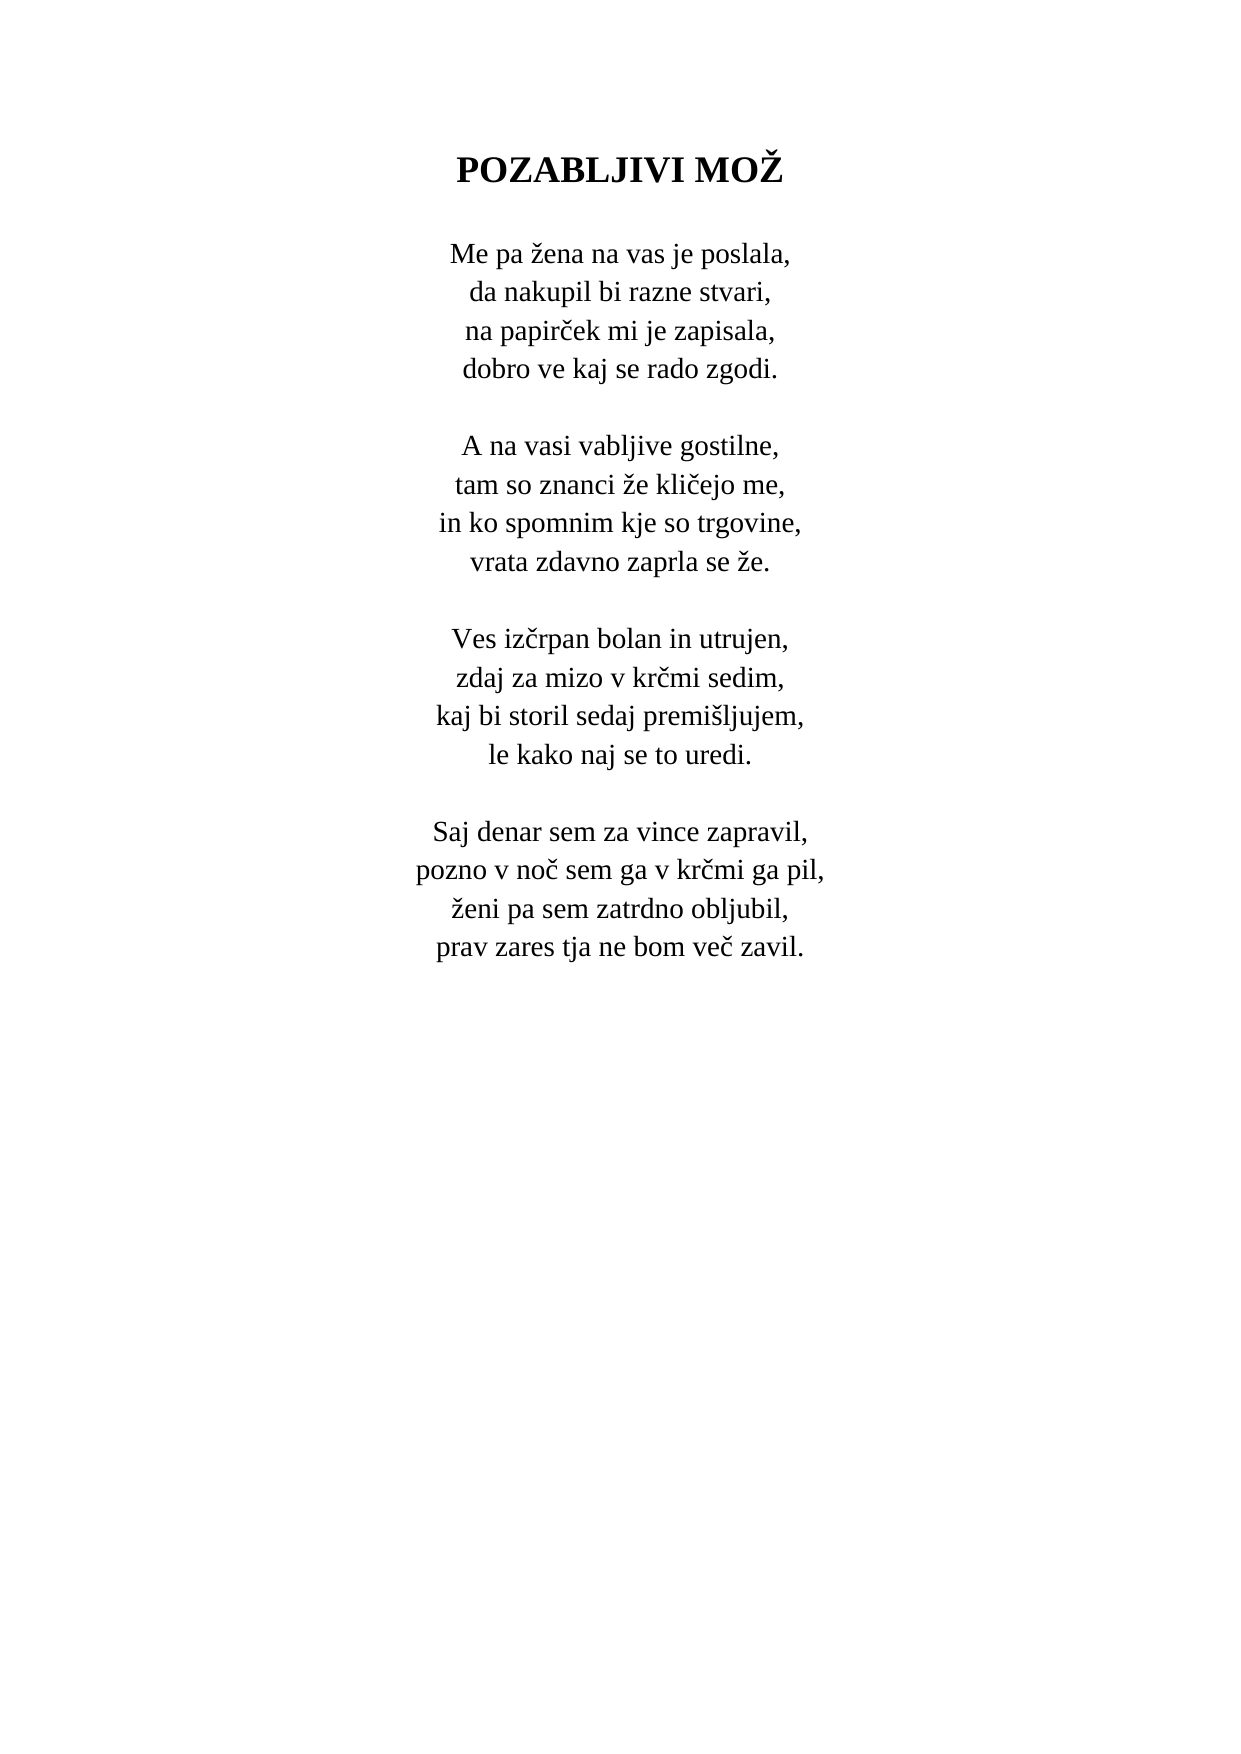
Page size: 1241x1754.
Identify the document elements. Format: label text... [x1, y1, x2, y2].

text prav zares tja ne bom več zavil. [148, 929, 1093, 963]
text Me pa žena na vas je poslala, [148, 236, 1093, 269]
text ženi pa sem zatrdno obljubil, [148, 891, 1093, 924]
text da nakupil bi razne stvari, [148, 274, 1093, 308]
text dobro ve kaj se rado zgodi. [148, 351, 1093, 385]
text zdaj za mizo v krčmi sedim, [148, 660, 1093, 693]
text pozno v noč sem ga v krčmi ga pil, [148, 852, 1093, 886]
text na papirček mi je zapisala, [148, 313, 1093, 346]
text kaj bi storil sedaj premišljujem, [148, 698, 1093, 732]
text le kako naj se to uredi. [148, 737, 1093, 770]
text Saj denar sem za vince zapravil, [148, 814, 1093, 847]
text in ko spomnim kje so trgovine, [148, 506, 1093, 539]
text A na vasi vabljive gostilne, [148, 428, 1093, 462]
text tam so znanci že kličejo me, [148, 467, 1093, 501]
text vrata zdavno zaprla se že. [148, 544, 1093, 578]
text POZABLJIVI MOŽ [148, 148, 1093, 191]
text Ves izčrpan bolan in utrujen, [148, 621, 1093, 655]
